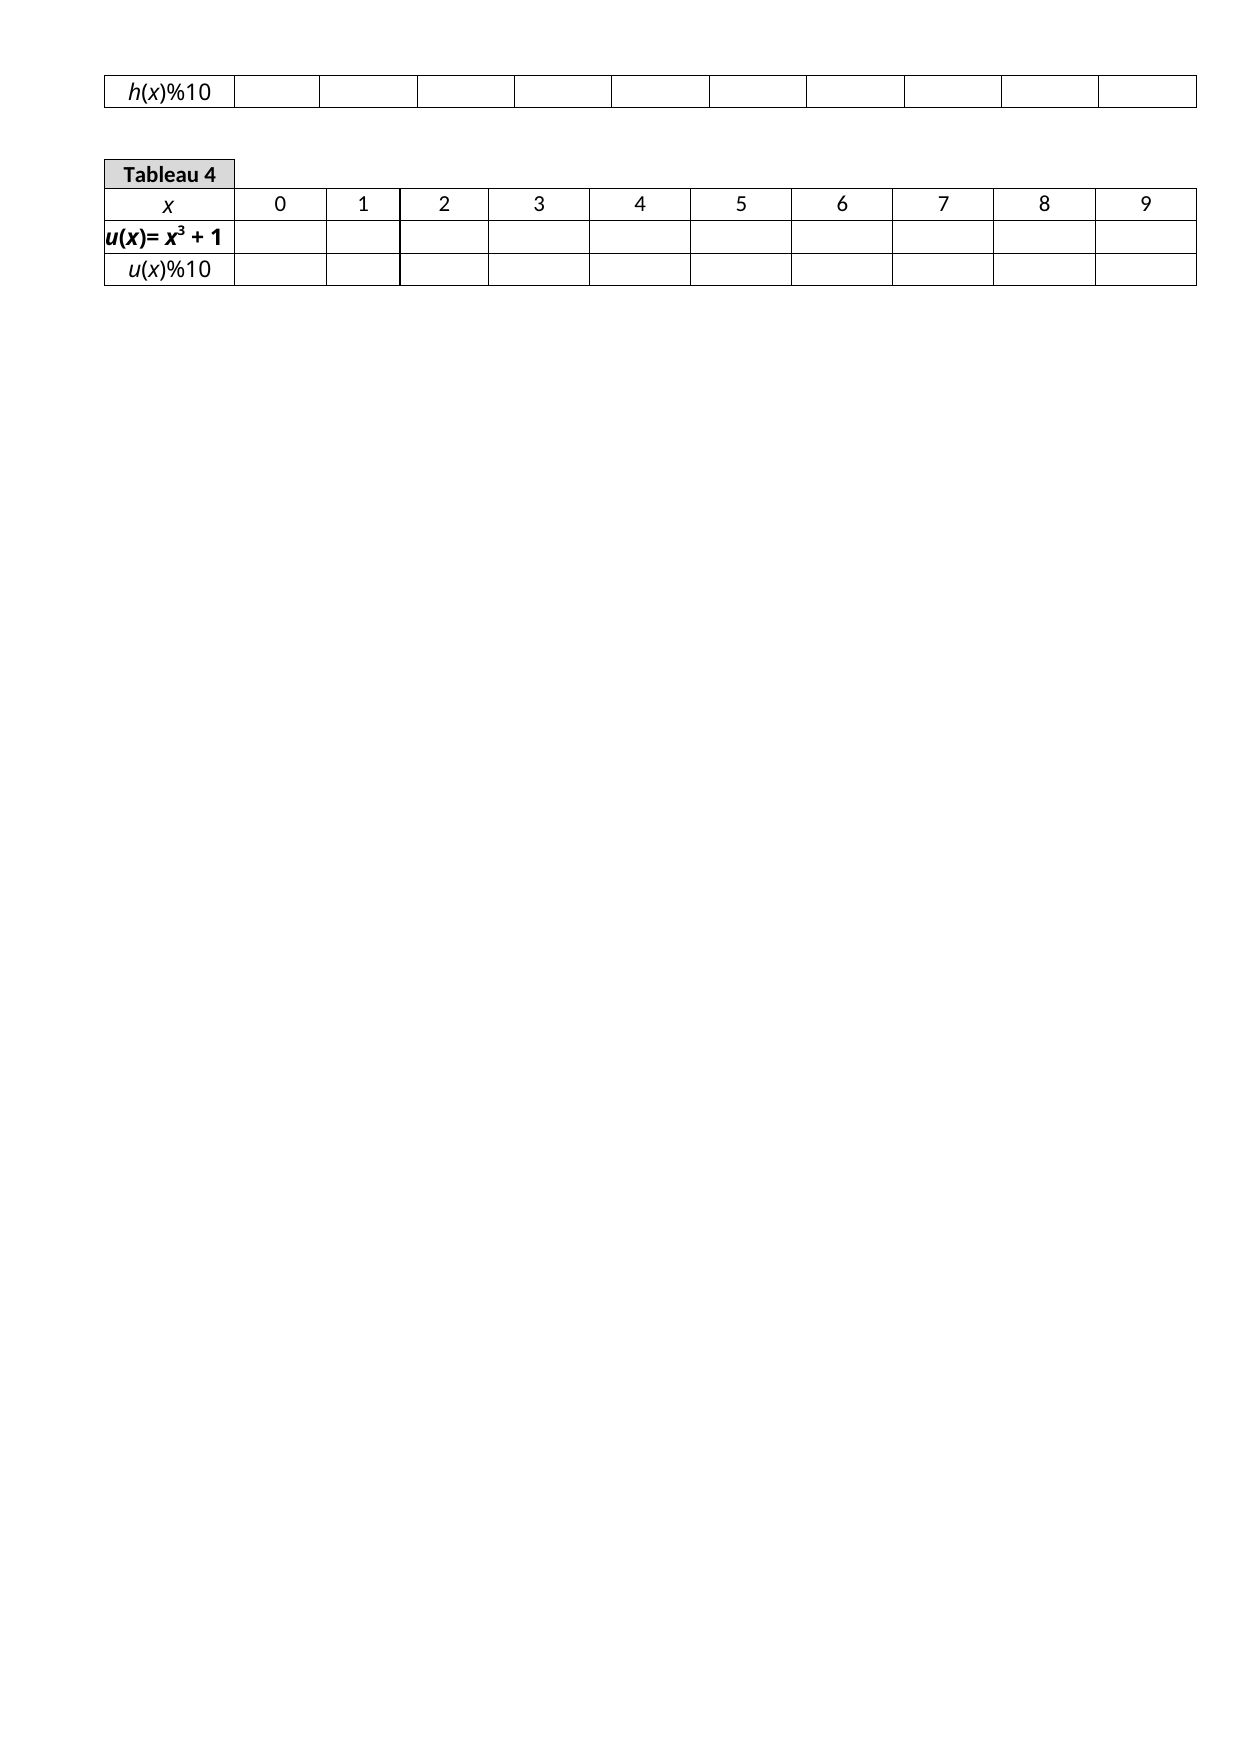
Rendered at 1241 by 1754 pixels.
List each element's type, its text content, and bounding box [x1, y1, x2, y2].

table_cell [590, 254, 690, 285]
table_cell [792, 221, 892, 252]
table_cell [612, 76, 709, 107]
table_cell [590, 221, 690, 252]
table_cell x [105, 189, 234, 220]
table_cell [320, 76, 417, 107]
table_cell [1096, 221, 1196, 252]
table_cell [905, 76, 1001, 107]
table_cell [1002, 76, 1098, 107]
table_cell 4 [590, 189, 690, 220]
table_cell [327, 254, 399, 285]
table_cell [1099, 76, 1196, 107]
table_cell 6 [792, 189, 892, 220]
table_cell u(x)= x3 + 1 [105, 221, 234, 252]
table_cell [401, 221, 488, 252]
table_cell [807, 76, 904, 107]
table_cell h(x)%10 [105, 76, 234, 107]
table_cell [893, 221, 993, 252]
table_cell 1 [327, 189, 399, 220]
table_cell [235, 76, 319, 107]
table_cell 5 [691, 189, 791, 220]
table_cell [327, 221, 399, 252]
table_cell [489, 254, 589, 285]
table_cell 7 [893, 189, 993, 220]
table_cell [691, 254, 791, 285]
table_cell [792, 254, 892, 285]
table_cell [1096, 254, 1196, 285]
table_cell 8 [994, 189, 1095, 220]
table_cell [235, 254, 326, 285]
table_cell 0 [235, 189, 326, 220]
table_cell [893, 254, 993, 285]
table_cell [515, 76, 611, 107]
table_cell [994, 221, 1095, 252]
table_cell [994, 254, 1095, 285]
table_cell [691, 221, 791, 252]
table_cell 9 [1096, 189, 1196, 220]
table_header Tableau 4 [105, 160, 234, 188]
table_cell 2 [401, 189, 488, 220]
table_cell u(x)%10 [105, 254, 234, 285]
table_cell [401, 254, 488, 285]
table_cell 3 [489, 189, 589, 220]
table_cell [489, 221, 589, 252]
table_cell [235, 221, 326, 252]
table_cell [418, 76, 514, 107]
table_cell [710, 76, 806, 107]
